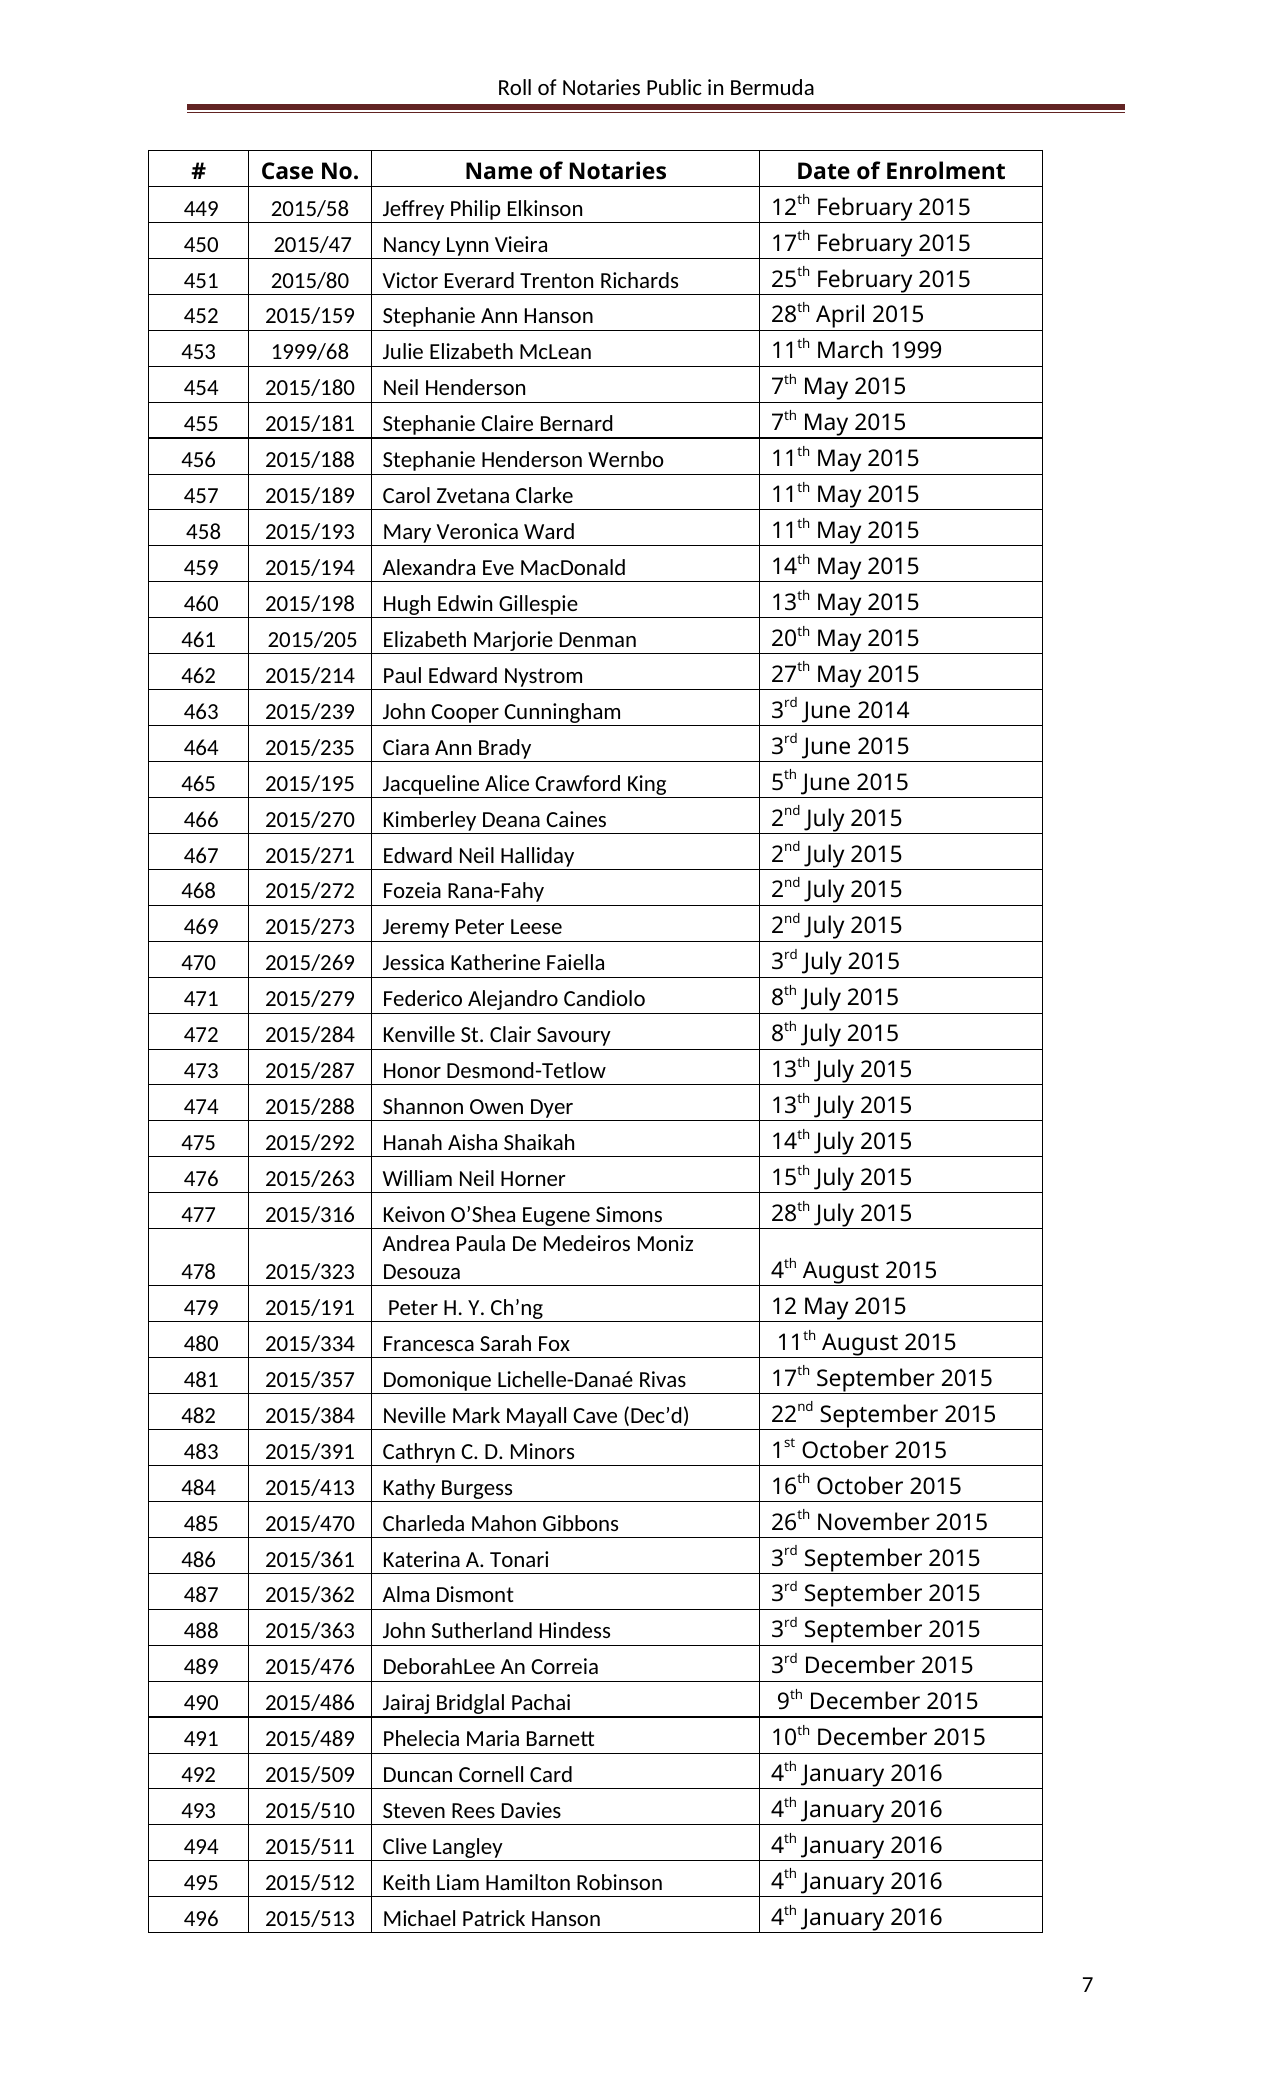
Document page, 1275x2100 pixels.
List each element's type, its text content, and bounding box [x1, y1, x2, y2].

table_cell 2nd July 2015 [760, 870, 1042, 905]
table_cell 2nd July 2015 [760, 798, 1042, 833]
table_cell 457 [149, 475, 248, 509]
table_cell 471 [149, 978, 248, 1012]
table_cell 2015/180 [249, 367, 371, 402]
table_cell 467 [149, 834, 248, 869]
table_cell 2015/58 [249, 187, 371, 222]
table_cell Keith Liam Hamilton Robinson [372, 1861, 759, 1896]
table_cell 481 [149, 1358, 248, 1393]
table_cell 2015/287 [249, 1050, 371, 1084]
table_cell 11th May 2015 [760, 475, 1042, 509]
table_cell 11th August 2015 [760, 1322, 1042, 1357]
table_cell Jeremy Peter Leese [372, 906, 759, 941]
table_cell Kimberley Deana Caines [372, 798, 759, 833]
table_cell 485 [149, 1502, 248, 1537]
table_cell 4th August 2015 [760, 1229, 1042, 1285]
table_cell 2015/188 [249, 439, 371, 473]
table_cell 478 [149, 1229, 248, 1285]
table_cell Federico Alejandro Candiolo [372, 978, 759, 1012]
table_cell 2015/512 [249, 1861, 371, 1896]
table_cell Phelecia Maria Barnett [372, 1718, 759, 1752]
table_cell Peter H. Y. Ch’ng [372, 1286, 759, 1321]
table_cell 456 [149, 439, 248, 473]
table_cell 2015/272 [249, 870, 371, 905]
table_cell Kenville St. Clair Savoury [372, 1014, 759, 1048]
table_cell 2015/279 [249, 978, 371, 1012]
table_cell 2015/205 [249, 618, 371, 653]
table_cell 2015/391 [249, 1430, 371, 1465]
table_cell Duncan Cornell Card [372, 1754, 759, 1788]
table_cell 2015/47 [249, 223, 371, 258]
table_cell 2015/195 [249, 762, 371, 797]
table_cell Keivon O’Shea Eugene Simons [372, 1193, 759, 1228]
table_cell 13th July 2015 [760, 1050, 1042, 1084]
table_cell 2nd July 2015 [760, 834, 1042, 869]
table_cell 2015/384 [249, 1394, 371, 1429]
table_cell 2015/263 [249, 1157, 371, 1192]
table_cell 488 [149, 1610, 248, 1644]
table_cell 460 [149, 582, 248, 617]
table_cell 474 [149, 1085, 248, 1120]
table_cell Stephanie Claire Bernard [372, 403, 759, 437]
table_cell 2015/159 [249, 295, 371, 330]
table_cell Domonique Lichelle-Danaé Rivas [372, 1358, 759, 1393]
table_cell 16th October 2015 [760, 1466, 1042, 1501]
table_cell Shannon Owen Dyer [372, 1085, 759, 1120]
table_cell 496 [149, 1897, 248, 1932]
table_cell 1999/68 [249, 331, 371, 366]
table_cell 2015/509 [249, 1754, 371, 1788]
table_cell 27th May 2015 [760, 654, 1042, 689]
table_cell 484 [149, 1466, 248, 1501]
table_cell 461 [149, 618, 248, 653]
table_cell 22nd September 2015 [760, 1394, 1042, 1429]
table_cell Ciara Ann Brady [372, 726, 759, 761]
table_cell Edward Neil Halliday [372, 834, 759, 869]
table_cell 2015/288 [249, 1085, 371, 1120]
table_cell Jacqueline Alice Crawford King [372, 762, 759, 797]
table_cell 486 [149, 1538, 248, 1573]
table_cell Jeffrey Philip Elkinson [372, 187, 759, 222]
table_cell 26th November 2015 [760, 1502, 1042, 1537]
table_cell 449 [149, 187, 248, 222]
table_cell Stephanie Ann Hanson [372, 295, 759, 330]
table_cell 2015/334 [249, 1322, 371, 1357]
table_cell 25th February 2015 [760, 259, 1042, 294]
table_cell 451 [149, 259, 248, 294]
table_header # [149, 151, 248, 186]
table_cell 2015/181 [249, 403, 371, 437]
table_cell 13th May 2015 [760, 582, 1042, 617]
table_cell Stephanie Henderson Wernbo [372, 439, 759, 473]
table_cell 17th September 2015 [760, 1358, 1042, 1393]
table_cell Kathy Burgess [372, 1466, 759, 1501]
table_header Case No. [249, 151, 371, 186]
table_cell 453 [149, 331, 248, 366]
table_cell 489 [149, 1646, 248, 1681]
table_cell 3rd June 2015 [760, 726, 1042, 761]
table_cell 2015/413 [249, 1466, 371, 1501]
table_cell 459 [149, 546, 248, 581]
table_cell 2015/470 [249, 1502, 371, 1537]
table_cell Hugh Edwin Gillespie [372, 582, 759, 617]
table_cell 8th July 2015 [760, 1014, 1042, 1048]
table_header Name of Notaries [372, 151, 759, 186]
table_cell Elizabeth Marjorie Denman [372, 618, 759, 653]
table_cell 14th May 2015 [760, 546, 1042, 581]
table_cell John Sutherland Hindess [372, 1610, 759, 1644]
table_cell 2015/191 [249, 1286, 371, 1321]
table_cell 10th December 2015 [760, 1718, 1042, 1752]
table_cell 476 [149, 1157, 248, 1192]
table_cell 3rd September 2015 [760, 1574, 1042, 1609]
table_cell John Cooper Cunningham [372, 690, 759, 725]
table_cell 487 [149, 1574, 248, 1609]
table_cell 13th July 2015 [760, 1085, 1042, 1120]
table_cell 464 [149, 726, 248, 761]
table_cell 2015/510 [249, 1789, 371, 1824]
table_cell Michael Patrick Hanson [372, 1897, 759, 1932]
table_cell 2015/193 [249, 510, 371, 545]
table_cell 8th July 2015 [760, 978, 1042, 1012]
table_cell 2015/357 [249, 1358, 371, 1393]
table_cell Neville Mark Mayall Cave (Dec’d) [372, 1394, 759, 1429]
table_cell 1st October 2015 [760, 1430, 1042, 1465]
table_cell Andrea Paula De Medeiros Moniz Desouza [372, 1229, 759, 1285]
table_cell 4th January 2016 [760, 1825, 1042, 1860]
table_cell Charleda Mahon Gibbons [372, 1502, 759, 1537]
table_cell 470 [149, 942, 248, 977]
table_cell 2015/489 [249, 1718, 371, 1752]
table_cell 450 [149, 223, 248, 258]
table_cell Steven Rees Davies [372, 1789, 759, 1824]
table_cell 4th January 2016 [760, 1754, 1042, 1788]
table_cell Katerina A. Tonari [372, 1538, 759, 1573]
table_cell 2015/189 [249, 475, 371, 509]
table_cell Julie Elizabeth McLean [372, 331, 759, 366]
table_cell 491 [149, 1718, 248, 1752]
table_cell 14th July 2015 [760, 1121, 1042, 1156]
table_cell Alexandra Eve MacDonald [372, 546, 759, 581]
table_cell 3rd July 2015 [760, 942, 1042, 977]
table_cell 3rd September 2015 [760, 1610, 1042, 1644]
table_cell 4th January 2016 [760, 1861, 1042, 1896]
table_cell 17th February 2015 [760, 223, 1042, 258]
table_cell 2015/361 [249, 1538, 371, 1573]
table_cell 469 [149, 906, 248, 941]
table_cell 2015/476 [249, 1646, 371, 1681]
table_cell 3rd June 2014 [760, 690, 1042, 725]
table_cell 465 [149, 762, 248, 797]
table_cell 479 [149, 1286, 248, 1321]
table_cell 2nd July 2015 [760, 906, 1042, 941]
table_cell 2015/362 [249, 1574, 371, 1609]
table_cell 7th May 2015 [760, 367, 1042, 402]
table_cell 7th May 2015 [760, 403, 1042, 437]
table_cell 12th February 2015 [760, 187, 1042, 222]
table_cell Fozeia Rana-Fahy [372, 870, 759, 905]
table_cell 2015/194 [249, 546, 371, 581]
table_cell 462 [149, 654, 248, 689]
table_cell 28th April 2015 [760, 295, 1042, 330]
table_cell 490 [149, 1682, 248, 1716]
table_cell 2015/486 [249, 1682, 371, 1716]
table_cell Francesca Sarah Fox [372, 1322, 759, 1357]
table_cell 2015/316 [249, 1193, 371, 1228]
table_cell 463 [149, 690, 248, 725]
table_cell 9th December 2015 [760, 1682, 1042, 1716]
table_cell Jairaj Bridglal Pachai [372, 1682, 759, 1716]
table_cell 473 [149, 1050, 248, 1084]
table_cell 452 [149, 295, 248, 330]
table_cell 472 [149, 1014, 248, 1048]
table_cell 2015/235 [249, 726, 371, 761]
table_cell 493 [149, 1789, 248, 1824]
table_cell Cathryn C. D. Minors [372, 1430, 759, 1465]
table_cell Jessica Katherine Faiella [372, 942, 759, 977]
table_cell 2015/214 [249, 654, 371, 689]
table_cell 477 [149, 1193, 248, 1228]
table_cell 28th July 2015 [760, 1193, 1042, 1228]
table_cell 2015/363 [249, 1610, 371, 1644]
table_cell 458 [149, 510, 248, 545]
table_cell 3rd September 2015 [760, 1538, 1042, 1573]
table_cell 468 [149, 870, 248, 905]
table_cell 2015/271 [249, 834, 371, 869]
table_cell 20th May 2015 [760, 618, 1042, 653]
table_cell William Neil Horner [372, 1157, 759, 1192]
table_cell 2015/269 [249, 942, 371, 977]
table_cell Hanah Aisha Shaikah [372, 1121, 759, 1156]
table_cell 475 [149, 1121, 248, 1156]
table_cell Neil Henderson [372, 367, 759, 402]
table_cell 2015/198 [249, 582, 371, 617]
table_cell 15th July 2015 [760, 1157, 1042, 1192]
table_cell DeborahLee An Correia [372, 1646, 759, 1681]
table_cell 455 [149, 403, 248, 437]
table_cell 2015/323 [249, 1229, 371, 1285]
table_cell 454 [149, 367, 248, 402]
table_cell Paul Edward Nystrom [372, 654, 759, 689]
table_cell 2015/273 [249, 906, 371, 941]
table_cell Victor Everard Trenton Richards [372, 259, 759, 294]
table_cell 11th May 2015 [760, 439, 1042, 473]
table_cell 4th January 2016 [760, 1789, 1042, 1824]
table_cell Alma Dismont [372, 1574, 759, 1609]
table_cell 466 [149, 798, 248, 833]
table_cell 2015/511 [249, 1825, 371, 1860]
table_cell 12 May 2015 [760, 1286, 1042, 1321]
table_cell 482 [149, 1394, 248, 1429]
table_cell Mary Veronica Ward [372, 510, 759, 545]
table_cell 480 [149, 1322, 248, 1357]
table_cell 2015/292 [249, 1121, 371, 1156]
table_cell 2015/284 [249, 1014, 371, 1048]
table_cell 2015/80 [249, 259, 371, 294]
table_cell 5th June 2015 [760, 762, 1042, 797]
table_cell 483 [149, 1430, 248, 1465]
table_cell 3rd December 2015 [760, 1646, 1042, 1681]
table_cell Nancy Lynn Vieira [372, 223, 759, 258]
table_cell 492 [149, 1754, 248, 1788]
table_cell 494 [149, 1825, 248, 1860]
table_cell 11th May 2015 [760, 510, 1042, 545]
table_cell 4th January 2016 [760, 1897, 1042, 1932]
table_cell 2015/513 [249, 1897, 371, 1932]
table_cell Carol Zvetana Clarke [372, 475, 759, 509]
table_cell Honor Desmond-Tetlow [372, 1050, 759, 1084]
table_cell 495 [149, 1861, 248, 1896]
table_header Date of Enrolment [760, 151, 1042, 186]
table_cell 2015/239 [249, 690, 371, 725]
table_cell Clive Langley [372, 1825, 759, 1860]
table_cell 11th March 1999 [760, 331, 1042, 366]
table_cell 2015/270 [249, 798, 371, 833]
